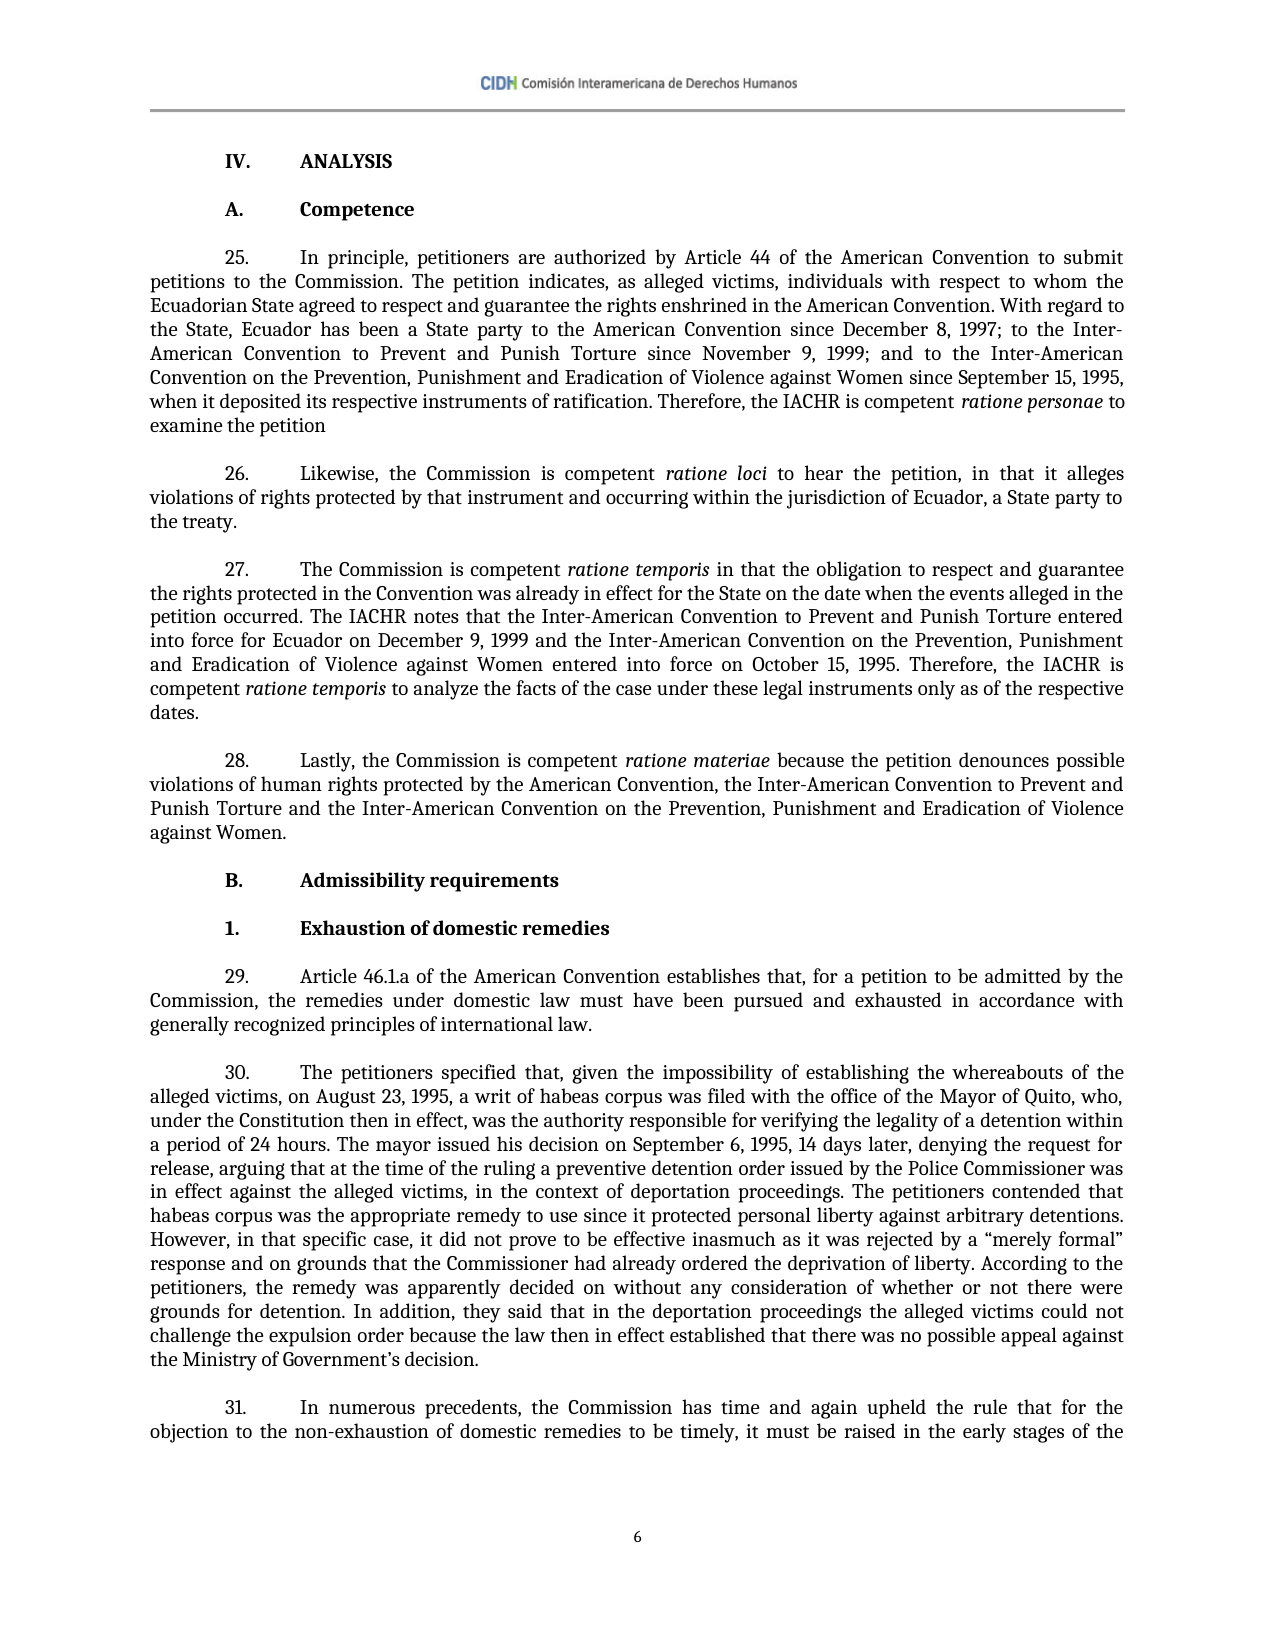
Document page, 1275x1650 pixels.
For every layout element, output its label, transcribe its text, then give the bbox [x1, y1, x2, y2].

list In principle, petitioners are authorized by Article 44 of the American Convention to submit petitions to the Commission. The petition indicates, as alleged victims, individuals with respect to whom the Ecuadorian State agreed to respect and guarantee the rights enshrined in the American Convention. With regard to the State, Ecuador has been a State party to the American Convention since December 8, 1997; to the Inter-American Convention to Prevent and Punish Torture since November 9, 1999; and to the Inter-American Convention on the Prevention, Punishment and Eradication of Violence against Women since September 15, 1995, when it deposited its respective instruments of ratification. Therefore, the IACHR is competent ratione personae to examine the petition [150, 246, 1125, 437]
list The petitioners specified that, given the impossibility of establishing the whereabouts of the alleged victims, on August 23, 1995, a writ of habeas corpus was filed with the office of the Mayor of Quito, who, under the Constitution then in effect, was the authority responsible for verifying the legality of a detention within a period of 24 hours. The mayor issued his decision on September 6, 1995, 14 days later, denying the request for release, arguing that at the time of the ruling a preventive detention order issued by the Police Commissioner was in effect against the alleged victims, in the context of deportation proceedings. The petitioners contended that habeas corpus was the appropriate remedy to use since it protected personal liberty against arbitrary detentions. However, in that specific case, it did not prove to be effective inasmuch as it was rejected by a “merely formal” response and on grounds that the Commissioner had already ordered the deprivation of liberty. According to the petitioners, the remedy was apparently decided on without any consideration of whether or not there were grounds for detention. In addition, they said that in the deportation proceedings the alleged victims could not challenge the expulsion order because the law then in effect established that there was no possible appeal against the Ministry of Government’s decision. [150, 1060, 1125, 1372]
list Article 46.1.a of the American Convention establishes that, for a petition to be admitted by the Commission, the remedies under domestic law must have been pursued and exhausted in accordance with generally recognized principles of international law. [150, 964, 1125, 1036]
picture [475, 75, 800, 92]
subtitle ANALYSIS [150, 150, 1125, 174]
list The Commission is competent ratione temporis in that the obligation to respect and guarantee the rights protected in the Convention was already in effect for the State on the date when the events alleged in the petition occurred. The IACHR notes that the Inter-American Convention to Prevent and Punish Torture entered into force for Ecuador on December 9, 1999 and the Inter-American Convention on the Prevention, Punishment and Eradication of Violence against Women entered into force on October 15, 1995. Therefore, the IACHR is competent ratione temporis to analyze the facts of the case under these legal instruments only as of the respective dates. [150, 557, 1125, 725]
list Likewise, the Commission is competent ratione loci to hear the petition, in that it alleges violations of rights protected by that instrument and occurring within the jurisdiction of Ecuador, a State party to the treaty. [150, 461, 1125, 533]
subtitle B. Admissibility requirements [150, 869, 1125, 893]
subtitle Exhaustion of domestic remedies [150, 917, 1125, 941]
list Lastly, the Commission is competent ratione materiae because the petition denounces possible violations of human rights protected by the American Convention, the Inter-American Convention to Prevent and Punish Torture and the Inter-American Convention on the Prevention, Punishment and Eradication of Violence against Women. [150, 749, 1125, 845]
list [150, 1396, 1125, 1444]
subtitle Competence [150, 198, 1125, 222]
